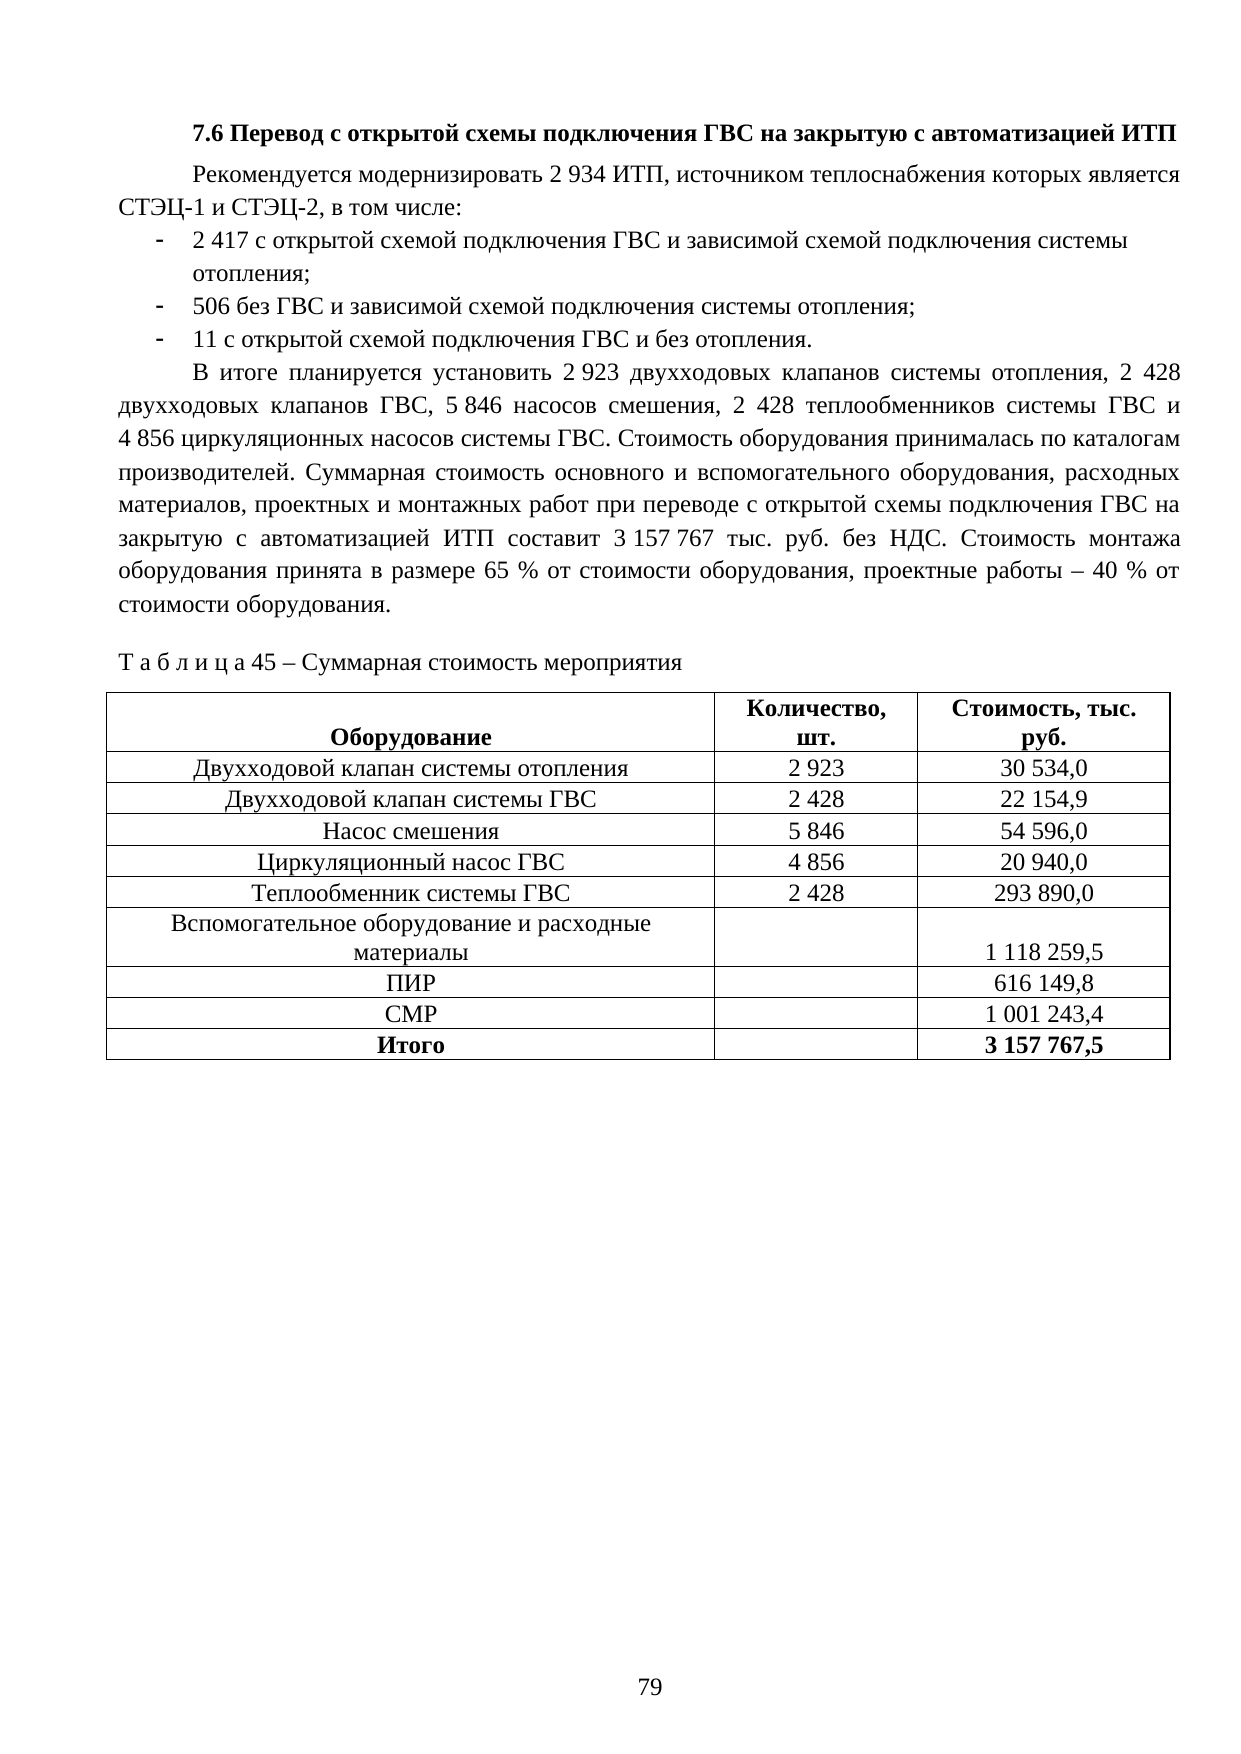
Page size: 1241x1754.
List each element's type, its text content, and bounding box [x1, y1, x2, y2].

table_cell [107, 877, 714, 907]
list 11 с открытой схемой подключения ГВС и без отопления. [155, 324, 1181, 353]
text – Суммарная стоимость мероприятия [118, 647, 1181, 675]
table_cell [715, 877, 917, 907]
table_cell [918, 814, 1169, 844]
list 2 417 с открытой схемой подключения ГВС и зависимой схемой подключения системы отопления; [155, 225, 1181, 287]
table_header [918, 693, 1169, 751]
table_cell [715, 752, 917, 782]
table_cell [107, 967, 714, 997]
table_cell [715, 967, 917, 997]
text Рекомендуется модернизировать 2 934 ИТП, источником теплоснабжения которых является СТЭЦ-1 и СТЭЦ-2, в том числе: [118, 159, 1181, 221]
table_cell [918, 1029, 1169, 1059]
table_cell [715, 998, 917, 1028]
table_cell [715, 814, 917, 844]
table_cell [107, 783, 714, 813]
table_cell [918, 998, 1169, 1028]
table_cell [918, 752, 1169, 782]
text Перевод с открытой схемы подключения ГВС на закрытую с автоматизацией ИТП [118, 118, 1181, 147]
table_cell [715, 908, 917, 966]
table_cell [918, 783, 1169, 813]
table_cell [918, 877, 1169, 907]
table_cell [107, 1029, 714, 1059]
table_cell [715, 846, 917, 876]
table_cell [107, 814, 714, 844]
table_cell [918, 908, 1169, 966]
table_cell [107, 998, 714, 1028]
text В итоге планируется установить 2 923 двухходовых клапанов системы отопления, 2 428 двухходовых клапанов ГВС, 5 846 насосов смешения, 2 428 теплообменников системы ГВС и 4 856 циркуляционных насосов системы ГВС. Стоимость оборудования принималась по каталогам производителей. Суммарная стоимость основного и вспомогательного оборудования, расходных материалов, проектных и монтажных работ при переводе с открытой схемы подключения ГВС на закрытую с автоматизацией ИТП составит 3 157 767 тыс. руб. без НДС. Стоимость монтажа оборудования принята в размере 65 % от стоимости оборудования, проектные работы – 40 % от стоимости оборудования. [118, 357, 1181, 617]
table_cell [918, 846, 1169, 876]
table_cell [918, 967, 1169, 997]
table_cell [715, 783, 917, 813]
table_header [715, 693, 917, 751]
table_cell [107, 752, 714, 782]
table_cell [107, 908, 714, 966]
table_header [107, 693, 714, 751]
list 506 без ГВС и зависимой схемой подключения системы отопления; [155, 291, 1181, 320]
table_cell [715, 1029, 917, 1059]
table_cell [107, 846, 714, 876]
